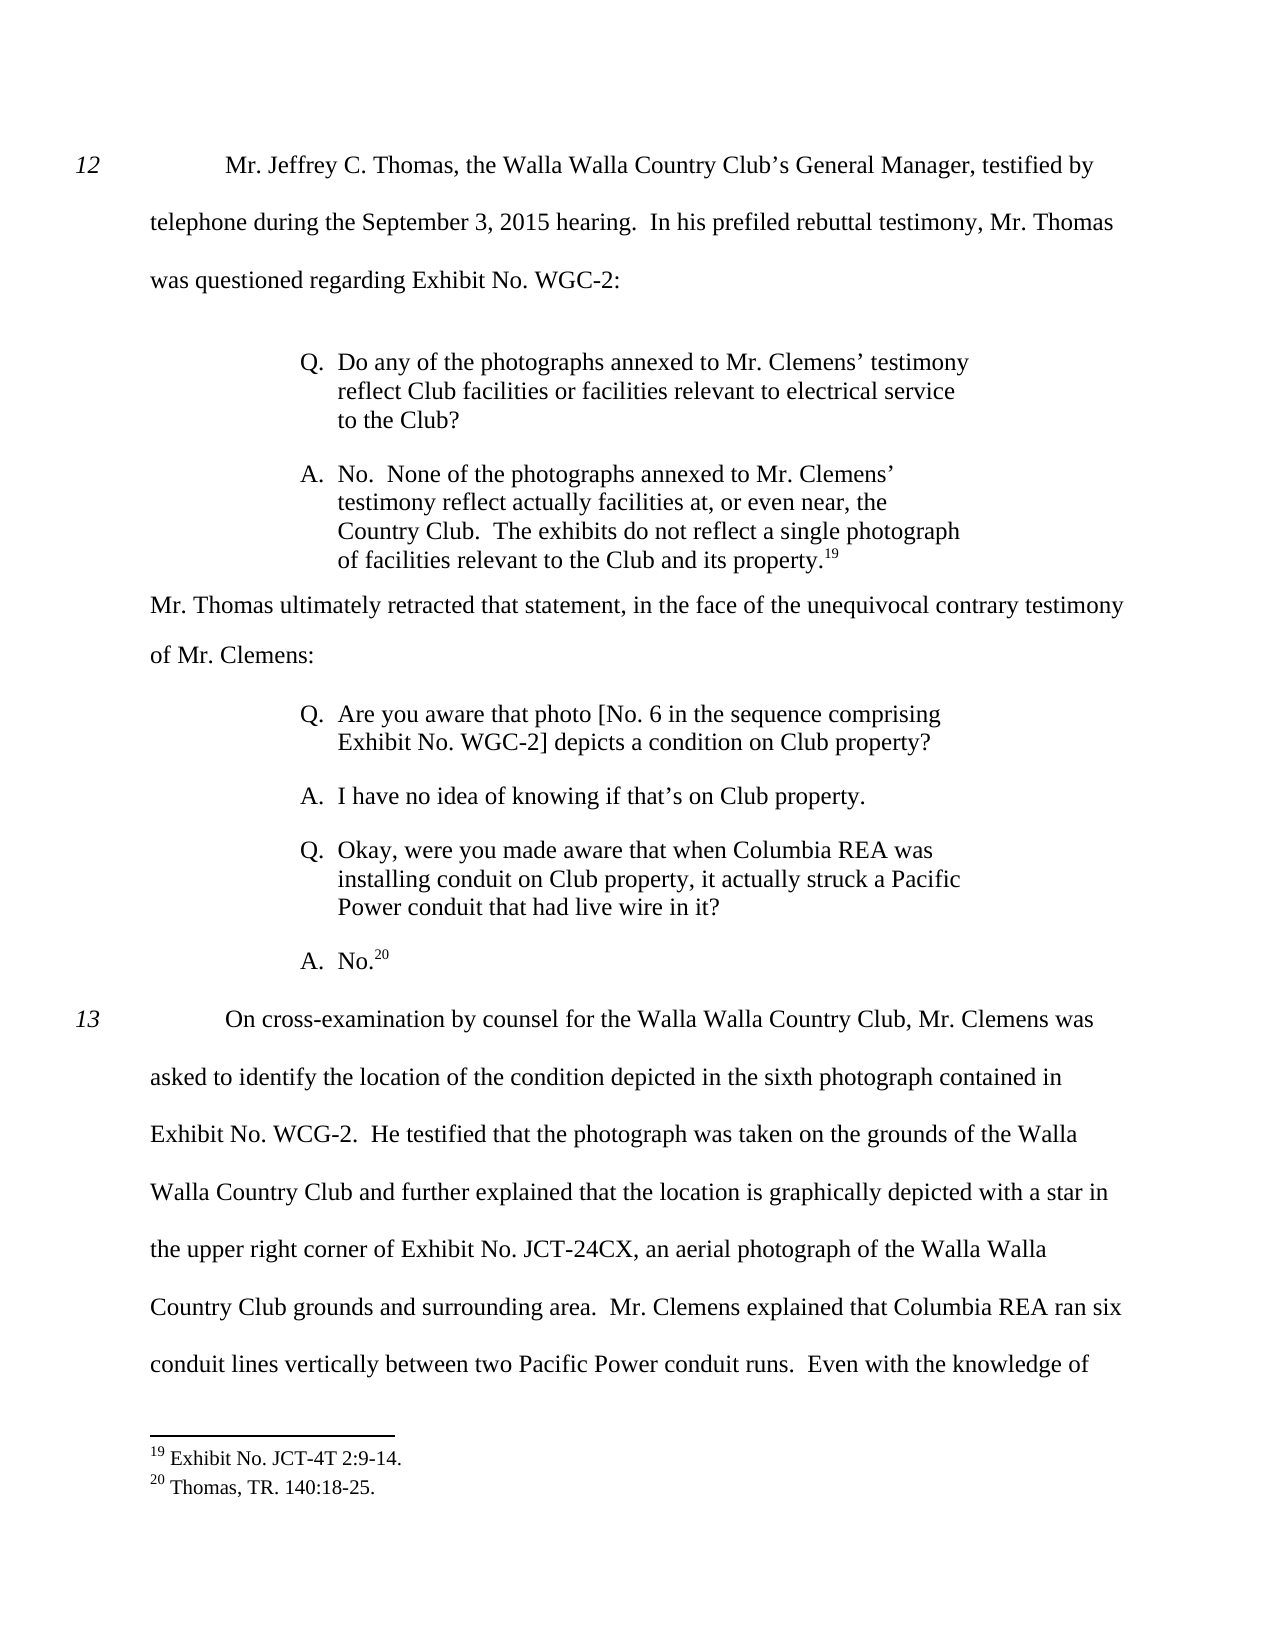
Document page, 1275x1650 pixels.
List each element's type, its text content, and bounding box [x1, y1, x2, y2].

text Q. Do any of the photographs annexed to Mr. Clemens’ testimony reflect Club facilities or facilities relevant to electrical service to the Club? [300, 347, 975, 434]
text Mr. Thomas ultimately retracted that statement, in the face of the unequivocal contrary testimony of Mr. Clemens: [150, 574, 1125, 674]
list Mr. Jeffrey C. Thomas, the Walla Walla Country Club’s General Manager, testified by telephone during the September 3, 2015 hearing. In his prefiled rebuttal testimony, Mr. Thomas was questioned regarding Exhibit No. WGC-2: [75, 150, 1125, 294]
text Q. Okay, were you made aware that when Columbia REA was installing conduit on Club property, it actually struck a Pacific Power conduit that had live wire in it? [300, 835, 975, 921]
text A. No. None of the photographs annexed to Mr. Clemens’ testimony reflect actually facilities at, or even near, the Country Club. The exhibits do not reflect a single photograph of facilities relevant to the Club and its property. [300, 459, 975, 574]
text A. No. [300, 946, 975, 975]
text A. I have no idea of knowing if that’s on Club property. [300, 781, 975, 810]
text Q. Are you aware that photo [No. 6 in the sequence comprising Exhibit No. WGC-2] depicts a condition on Club property? [300, 699, 975, 756]
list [75, 1004, 1125, 1378]
